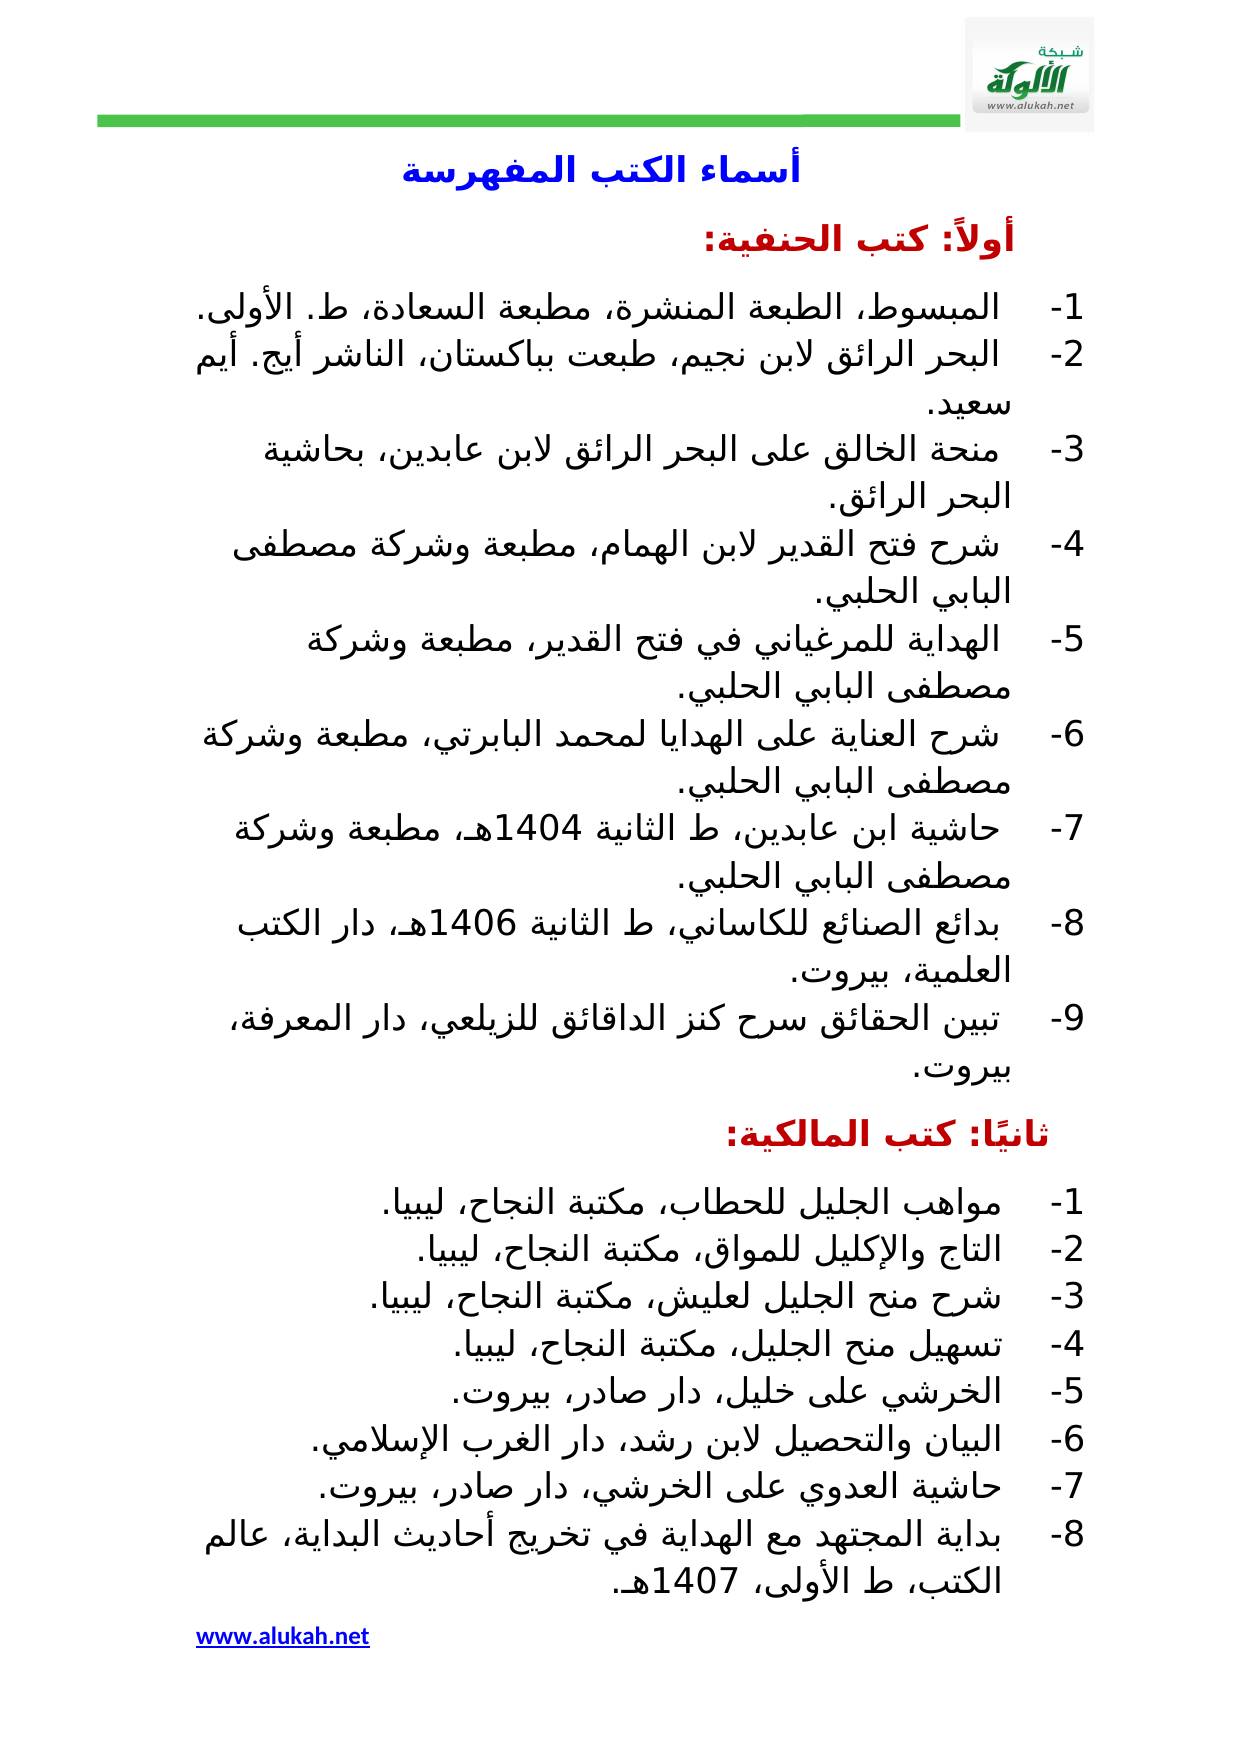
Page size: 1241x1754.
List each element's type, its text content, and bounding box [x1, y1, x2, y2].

text أسماء الكتب المفهرسة [187, 150, 1015, 191]
list البيان والتحصيل لابن رشد، دار الغرب الإسلامي. [187, 1418, 1050, 1459]
list التاج والإكليل للمواق، مكتبة النجاح، ليبيا. [187, 1229, 1050, 1270]
list بداية المجتهد مع الهداية في تخريج أحاديث البداية، عالم الكتب، ط الأولى، 1407هـ. [187, 1513, 1050, 1602]
list مواهب الجليل للحطاب، مكتبة النجاح، ليبيا. [187, 1181, 1050, 1222]
list الهداية للمرغياني في فتح القدير، مطبعة وشركة مصطفى البابي الحلبي. [187, 618, 1050, 707]
list شرح فتح القدير لابن الهمام، مطبعة وشركة مصطفى البابي الحلبي. [187, 523, 1050, 612]
list بدائع الصنائع للكاساني، ط الثانية 1406هـ، دار الكتب العلمية، بيروت. [187, 903, 1050, 991]
list حاشية ابن عابدين، ط الثانية 1404هـ، مطبعة وشركة مصطفى البابي الحلبي. [187, 808, 1050, 896]
list حاشية العدوي على الخرشي، دار صادر، بيروت. [187, 1466, 1050, 1507]
list المبسوط، الطبعة المنشرة، مطبعة السعادة، ط. الأولى. [187, 286, 1050, 328]
list البحر الرائق لابن نجيم، طبعت بباكستان، الناشر أيج. أيم سعيد. [187, 334, 1050, 422]
list شرح منح الجليل لعليش، مكتبة النجاح، ليبيا. [187, 1276, 1050, 1317]
list منحة الخالق على البحر الرائق لابن عابدين، بحاشية البحر الرائق. [187, 429, 1050, 517]
list تبين الحقائق سرح كنز الداقائق للزيلعي، دار المعرفة، بيروت. [187, 997, 1050, 1086]
list الخرشي على خليل، دار صادر، بيروت. [187, 1371, 1050, 1412]
list شرح العناية على الهدايا لمحمد البابرتي، مطبعة وشركة مصطفى البابي الحلبي. [187, 713, 1050, 802]
text أولاً: كتب الحنفية: [187, 218, 1015, 259]
list تسهيل منح الجليل، مكتبة النجاح، ليبيا. [187, 1323, 1050, 1365]
text ثانيًا: كتب المالكية: [187, 1113, 1050, 1154]
